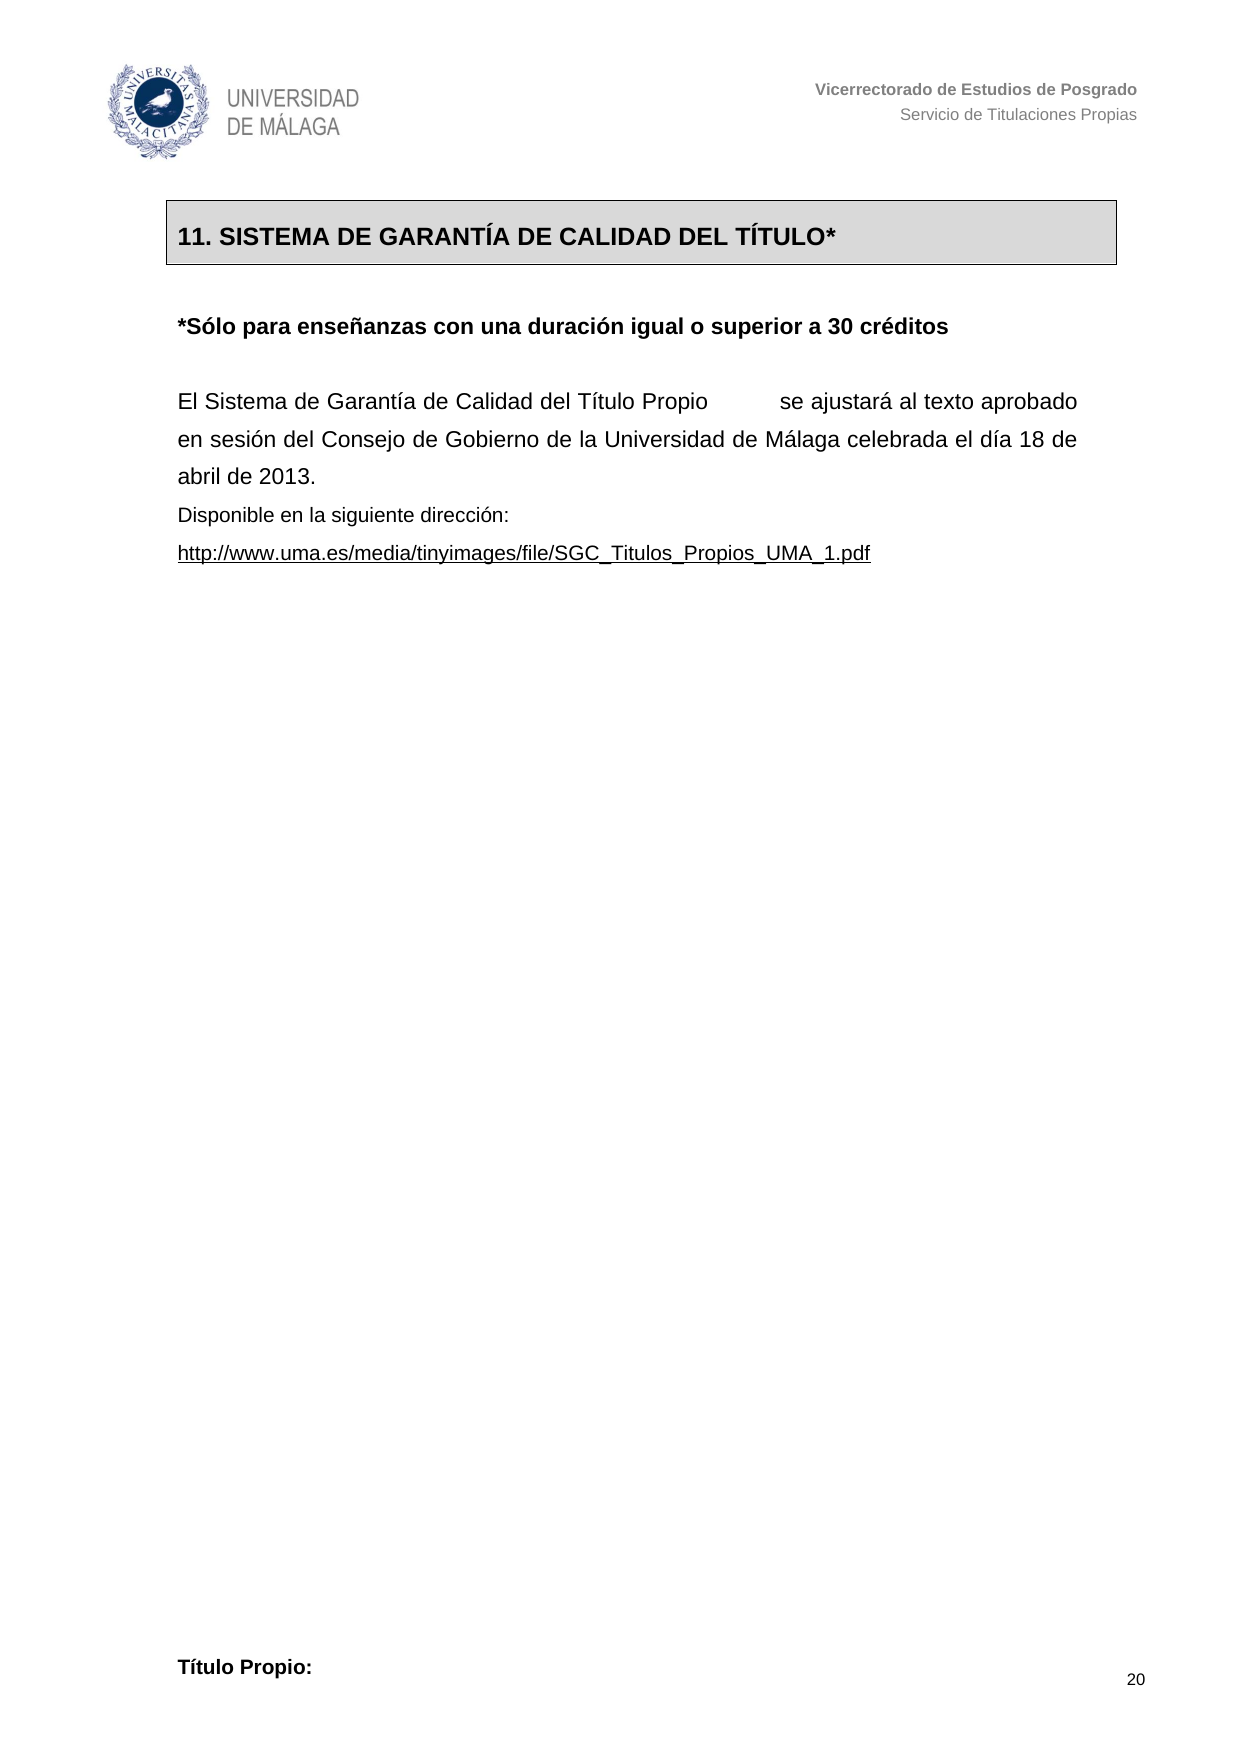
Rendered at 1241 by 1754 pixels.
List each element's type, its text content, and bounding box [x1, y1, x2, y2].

text *Sólo para enseñanzas con una duración igual o superior a 30 créditos [177, 302, 1078, 339]
text Disponible en la siguiente dirección: http://www.uma.es/media/tinyimages/file/SGC_Titulos_Propios_UMA_1.pdf [177, 489, 1078, 564]
text El Sistema de Garantía de Calidad del Título Propio se ajustará al texto aprobado en sesión del Consejo de Gobierno de la Universidad de Málaga celebrada el día 18 de abril de 2013. [177, 377, 1078, 489]
table_header 11. SISTEMA DE GARANTÍA DE CALIDAD DEL TÍTULO* [167, 201, 1116, 263]
picture [102, 56, 365, 168]
